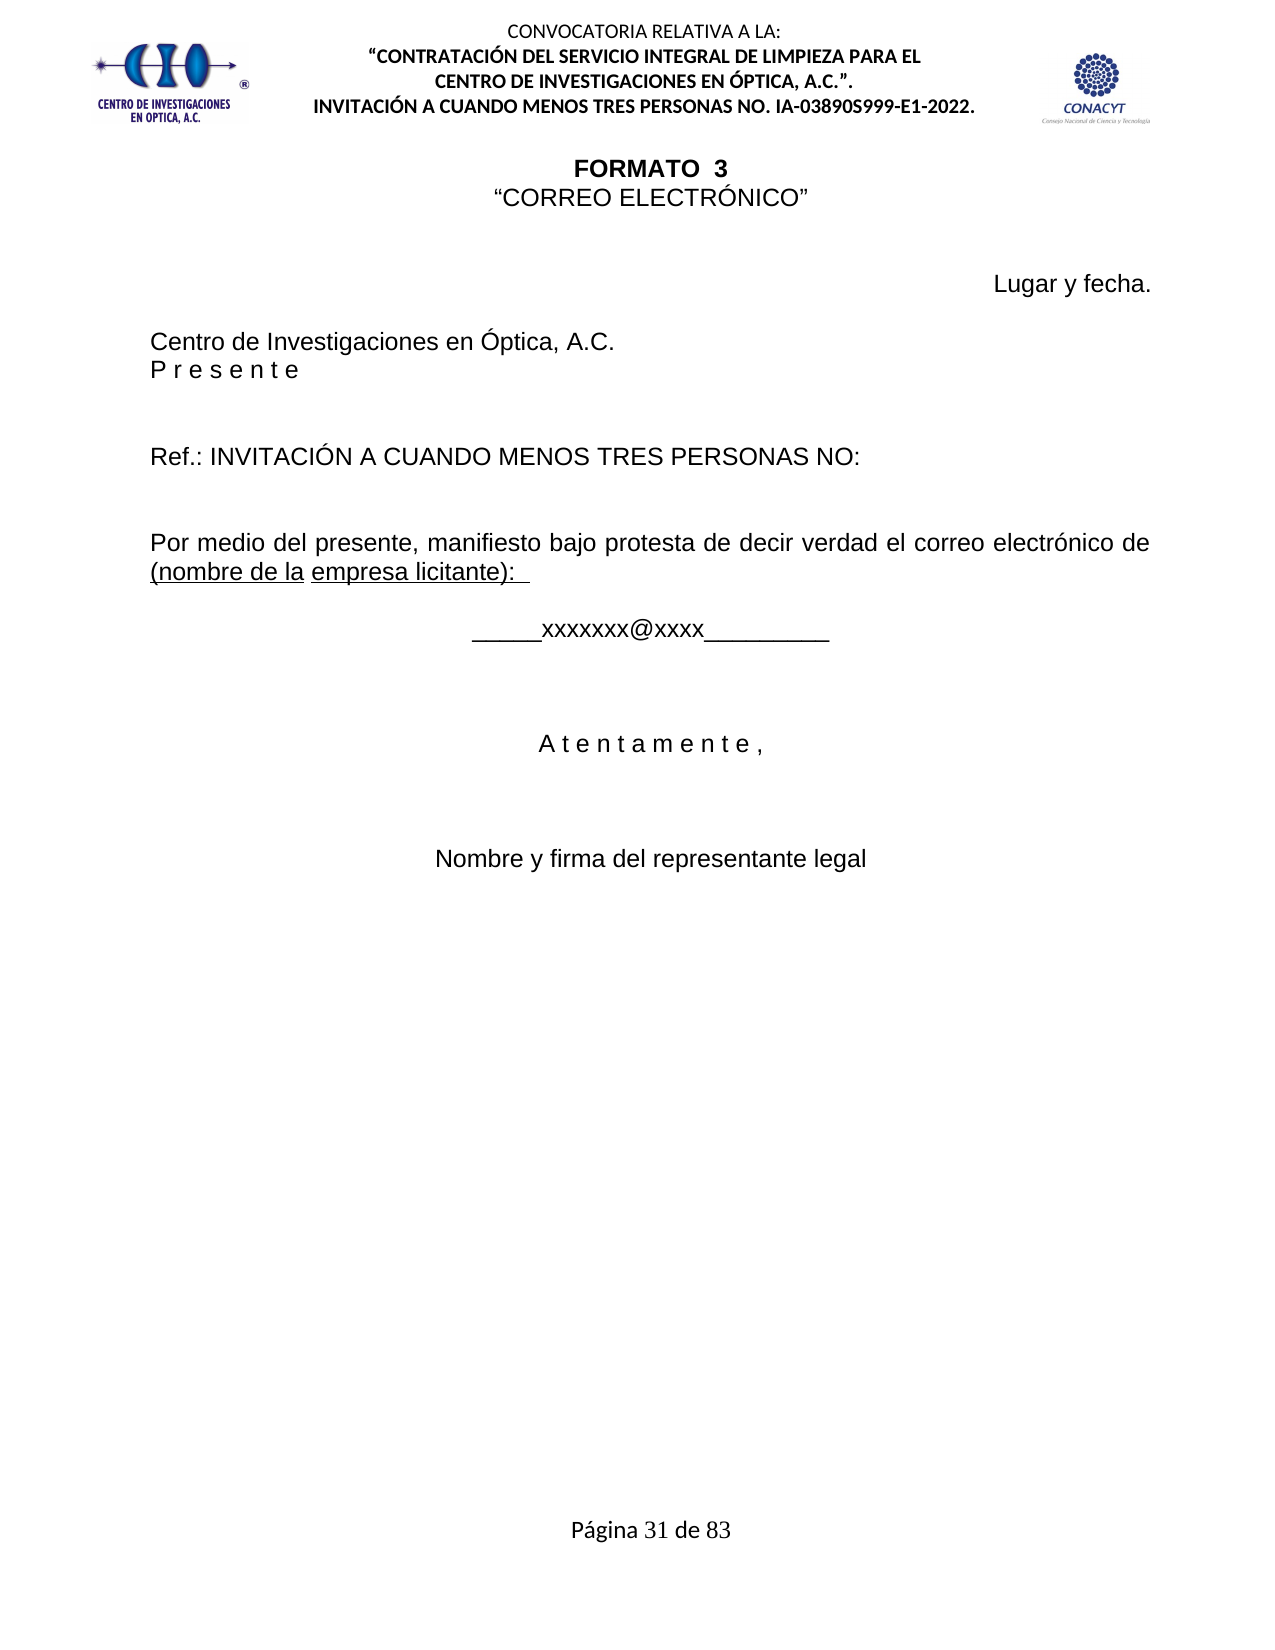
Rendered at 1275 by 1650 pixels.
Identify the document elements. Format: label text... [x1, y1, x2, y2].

text A t e n t a m e n t e , [150, 729, 1152, 758]
text Ref.: INVITACIÓN A CUANDO MENOS TRES PERSONAS NO: [150, 442, 1152, 470]
text Lugar y fecha. [150, 269, 1152, 298]
text “CORREO ELECTRÓNICO” [150, 183, 1152, 212]
text Nombre y firma del representante legal [150, 844, 1152, 873]
text FORMATO 3 [150, 154, 1152, 183]
text Centro de Investigaciones en Óptica, A.C. [150, 327, 1152, 355]
text _____xxxxxxx@xxxx_________ [150, 614, 1152, 643]
text P r e s e n t e [150, 355, 1152, 384]
picture [1039, 53, 1151, 124]
picture [91, 42, 250, 124]
text Por medio del presente, manifiesto bajo protesta de decir verdad el correo electrónico de (nombre de la empresa licitante): [150, 528, 1152, 585]
